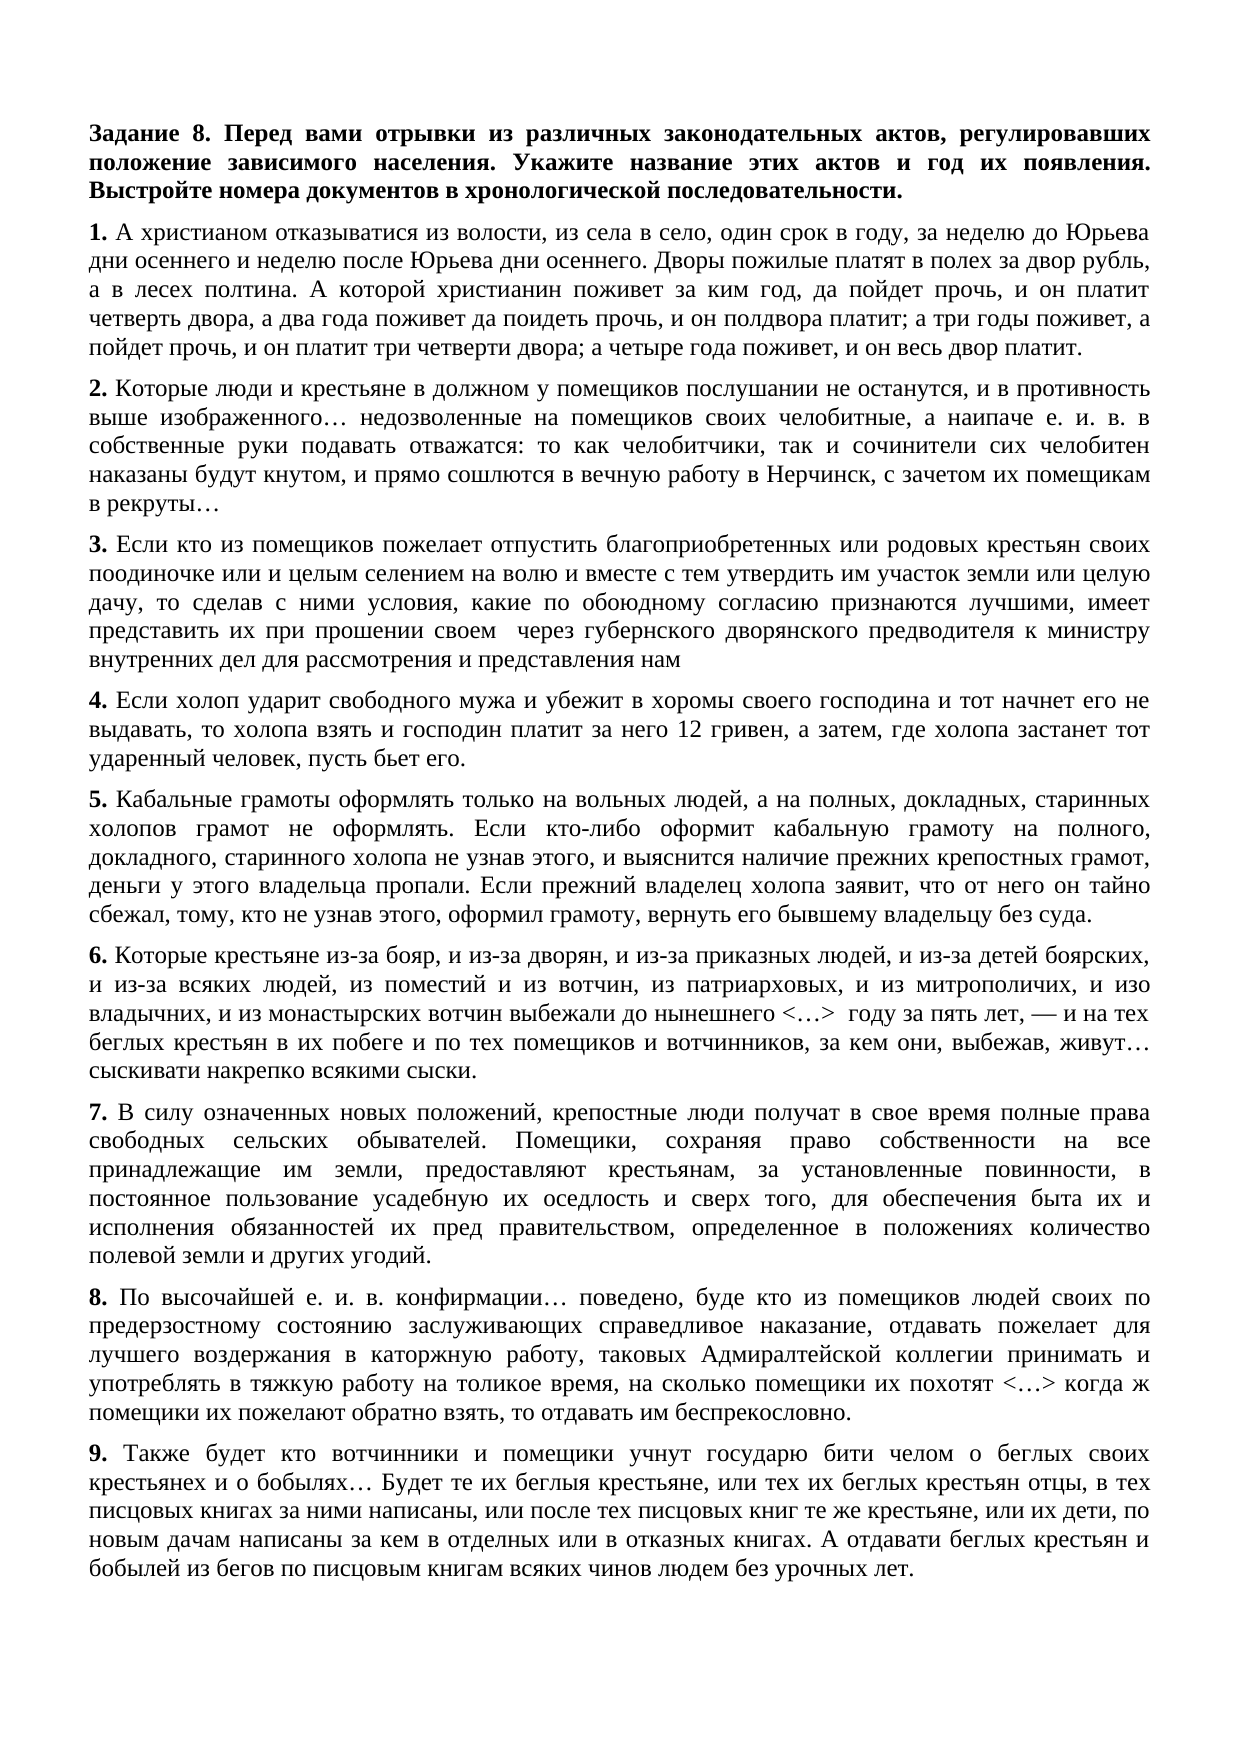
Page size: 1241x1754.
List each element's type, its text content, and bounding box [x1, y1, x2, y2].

text 9. Также будет кто вотчинники и помещики учнут государю бити челом о беглых своих крестьянех и о бобылях… Будет те их беглыя крестьяне, или тех их беглых крестьян отцы, в тех писцовых книгах за ними написаны, или после тех писцовых книг те же крестьяне, или их дети, по новым дачам написаны за кем в отделных или в отказных книгах. А отдавати беглых крестьян и бобылей из бегов по писцовым книгам всяких чинов людем без урочных лет. [89, 1438, 1152, 1582]
text 1. А христианом отказыватися из волости, из села в село, один срок в году, за неделю до Юрьева дни осеннего и неделю после Юрьева дни осеннего. Дворы пожилые платят в полех за двор рубль, а в лесех полтина. А которой христианин поживет за ким год, да пойдет прочь, и он платит четверть двора, а два года поживет да поидеть прочь, и он полдвора платит; а три годы поживет, а пойдет прочь, и он платит три четверти двора; а четыре года поживет, и он весь двор платит. [89, 217, 1152, 361]
text 3. Если кто из помещиков пожелает отпустить благоприобретенных или родовых крестьян своих поодиночке или и целым селением на волю и вместе с тем утвердить им участок земли или целую дачу, то сделав с ними условия, какие по обоюдному согласию признаются лучшими, имеет представить их при прошении своем через губернского дворянского предводителя к министру внутренних дел для рассмотрения и представления нам [89, 529, 1152, 673]
text 7. В силу означенных новых положений, крепостные люди получат в свое время полные права свободных сельских обывателей. Помещики, сохраняя право собственности на все принадлежащие им земли, предоставляют крестьянам, за установленные повинности, в постоянное пользование усадебную их оседлость и сверх того, для обеспечения быта их и исполнения обязанностей их пред правительством, определенное в положениях количество полевой земли и других угодий. [89, 1097, 1152, 1269]
text Задание 8. Перед вами отрывки из различных законодательных актов, регулировавших положение зависимого населения. Укажите название этих актов и год их появления. Выстройте номера документов в хронологической последовательности. [89, 118, 1152, 204]
text 6. Которые крестьяне из-за бояр, и из-за дворян, и из-за приказных людей, и из-за детей боярских, и из-за всяких людей, из поместий и из вотчин, из патриарховых, и из митрополичих, и изо владычних, и из монастырских вотчин выбежали до нынешнего <…> году за пять лет, — и на тех беглых крестьян в их побеге и по тех помещиков и вотчинников, за кем они, выбежав, живут… сыскивати накрепко всякими сыски. [89, 941, 1152, 1084]
text 8. По высочайшей е. и. в. конфирмации… поведено, буде кто из помещиков людей своих по предерзостному состоянию заслуживающих справедливое наказание, отдавать пожелает для лучшего воздержания в каторжную работу, таковых Адмиралтейской коллегии принимать и употреблять в тяжкую работу на толикое время, на сколько помещики их похотят <…> когда ж помещики их пожелают обратно взять, то отдавать им беспрекословно. [89, 1282, 1152, 1426]
text 2. Которые люди и крестьяне в должном у помещиков послушании не останутся, и в противность выше изображенного… недозволенные на помещиков своих челобитные, а наипаче е. и. в. в собственные руки подавать отважатся: то как челобитчики, так и сочинители сих челобитен наказаны будут кнутом, и прямо сошлются в вечную работу в Нерчинск, с зачетом их помещикам в рекруты… [89, 373, 1152, 517]
text 5. Кабальные грамоты оформлять только на вольных людей, а на полных, докладных, старинных холопов грамот не оформлять. Если кто-либо оформит кабальную грамоту на полного, докладного, старинного холопа не узнав этого, и выяснится наличие прежних крепостных грамот, деньги у этого владельца пропали. Если прежний владелец холопа заявит, что от него он тайно сбежал, тому, кто не узнав этого, оформил грамоту, вернуть его бывшему владельцу без суда. [89, 784, 1152, 928]
text 4. Если холоп ударит свободного мужа и убежит в хоромы своего господина и тот начнет его не выдавать, то холопа взять и господин платит за него 12 гривен, а затем, где холопа застанет тот ударенный человек, пусть бьет его. [89, 686, 1152, 772]
